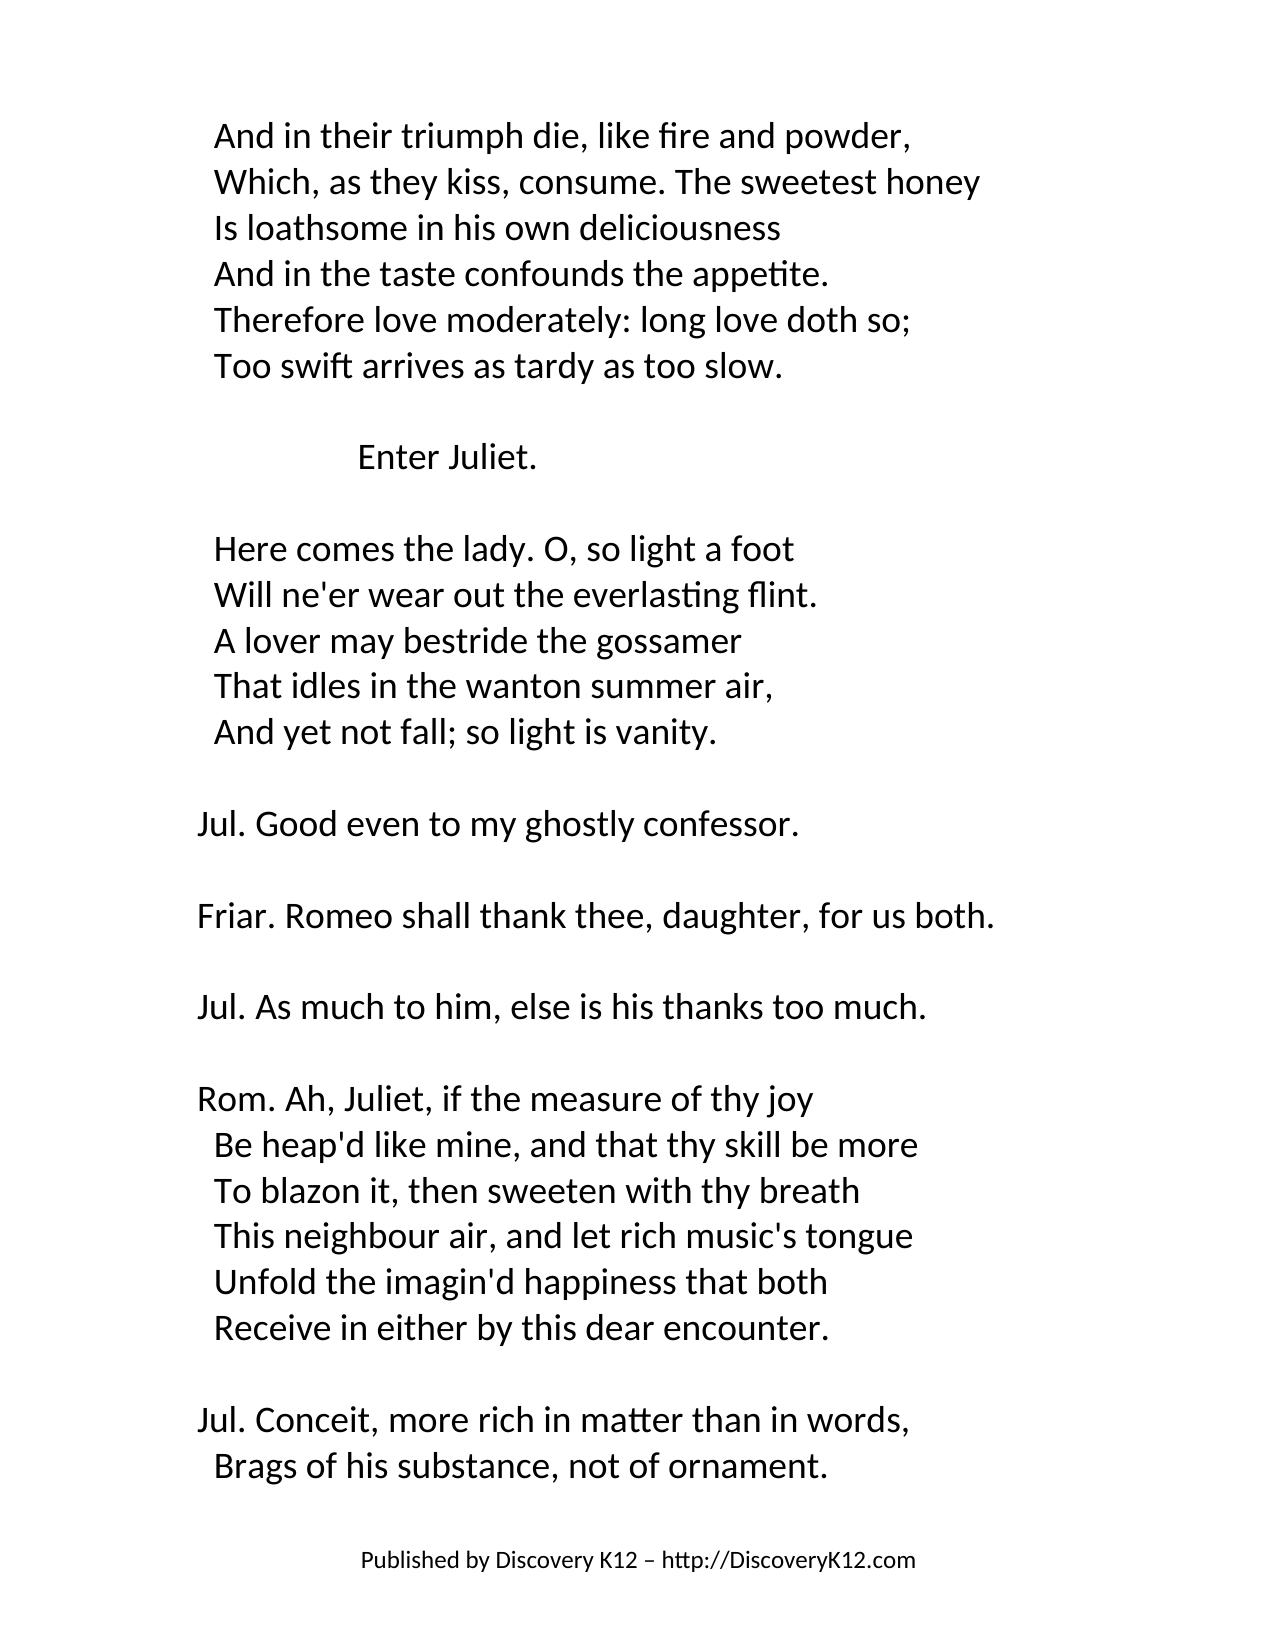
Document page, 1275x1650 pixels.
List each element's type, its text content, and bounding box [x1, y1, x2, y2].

text A lover may bestride the gossamer [180, 617, 1097, 662]
text Jul. Conceit, more rich in matter than in words, [180, 1396, 1097, 1442]
text Receive in either by this dear encounter. [180, 1304, 1097, 1350]
text Too swift arrives as tardy as too slow. [180, 342, 1097, 387]
text And in the taste confounds the appetite. [180, 250, 1097, 296]
text And yet not fall; so light is vanity. [180, 708, 1097, 754]
text To blazon it, then sweeten with thy breath [180, 1167, 1097, 1212]
text That idles in the wanton summer air, [180, 662, 1097, 708]
text Jul. Good even to my ghostly confessor. [180, 800, 1097, 846]
text This neighbour air, and let rich music's tongue [180, 1212, 1097, 1258]
text Be heap'd like mine, and that thy skill be more [180, 1121, 1097, 1167]
text Friar. Romeo shall thank thee, daughter, for us both. [180, 892, 1097, 937]
text Brags of his substance, not of ornament. [180, 1442, 1097, 1487]
text Therefore love moderately: long love doth so; [180, 296, 1097, 342]
text Jul. As much to him, else is his thanks too much. [180, 983, 1097, 1029]
text Enter Juliet. [180, 433, 1097, 479]
text And in their triumph die, like fire and powder, [180, 112, 1097, 158]
text Which, as they kiss, consume. The sweetest honey [180, 158, 1097, 204]
text Rom. Ah, Juliet, if the measure of thy joy [180, 1075, 1097, 1121]
text Is loathsome in his own deliciousness [180, 204, 1097, 250]
text Unfold the imagin'd happiness that both [180, 1258, 1097, 1304]
text Here comes the lady. O, so light a foot [180, 525, 1097, 571]
text Will ne'er wear out the everlasting flint. [180, 571, 1097, 617]
